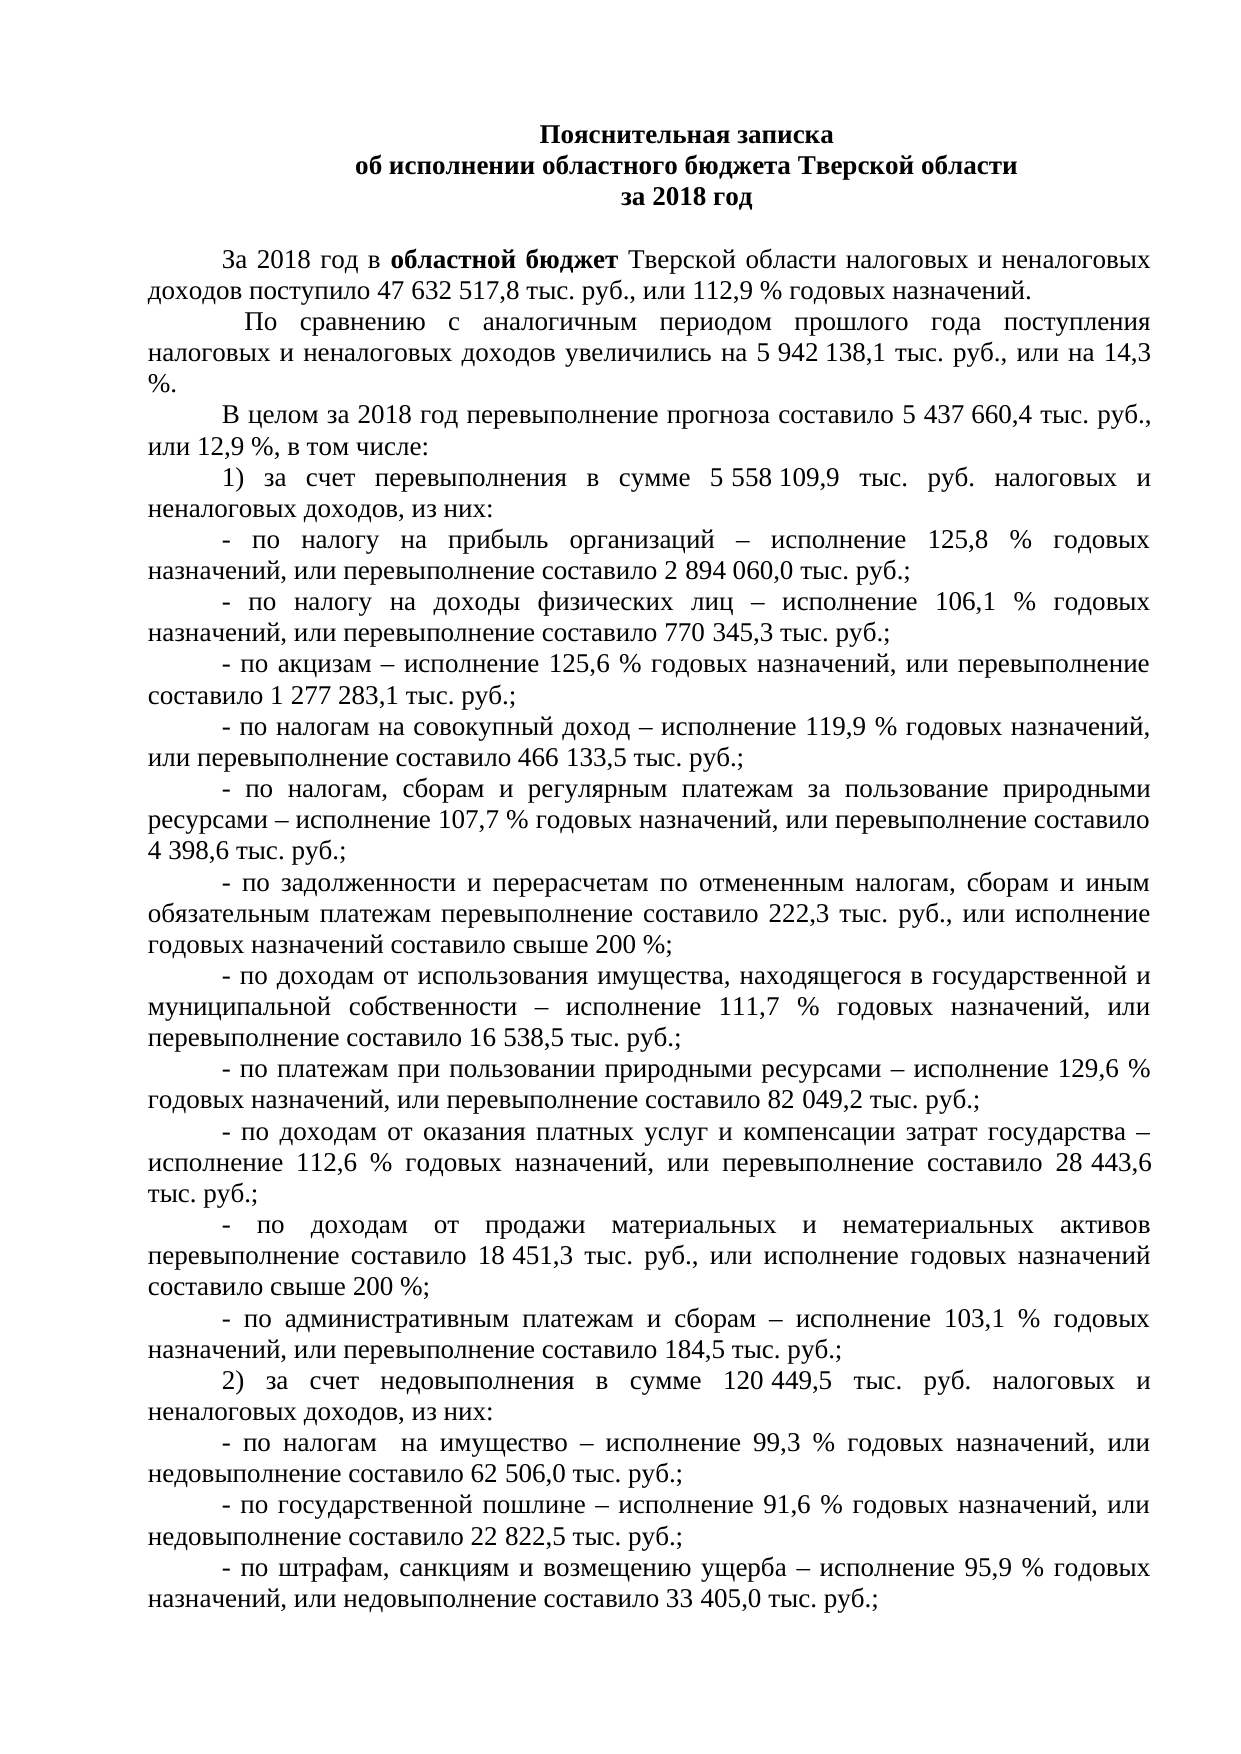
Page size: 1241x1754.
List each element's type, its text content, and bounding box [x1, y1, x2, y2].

text В целом за 2018 год перевыполнение прогноза составило 5 437 660,4 тыс. руб., или 12,9 %, в том числе: [148, 398, 1152, 461]
text - по штрафам, санкциям и возмещению ущерба – исполнение 95,9 % годовых назначений, или недовыполнение составило 33 405,0 тыс. руб.; [148, 1551, 1152, 1613]
text - по административным платежам и сборам – исполнение 103,1 % годовых назначений, или перевыполнение составило 184,5 тыс. руб.; [148, 1302, 1152, 1364]
text - по налогам на совокупный доход – исполнение 119,9 % годовых назначений, или перевыполнение составило 466 133,5 тыс. руб.; [148, 710, 1152, 772]
text 1) за счет перевыполнения в сумме 5 558 109,9 тыс. руб. налоговых и неналоговых доходов, из них: [148, 461, 1152, 523]
text - по государственной пошлине – исполнение 91,6 % годовых назначений, или недовыполнение составило 22 822,5 тыс. руб.; [148, 1488, 1152, 1551]
text - по доходам от продажи материальных и нематериальных активов перевыполнение составило 18 451,3 тыс. руб., или исполнение годовых назначений составило свыше 200 %; [148, 1208, 1152, 1302]
text - по доходам от использования имущества, находящегося в государственной и муниципальной собственности – исполнение 111,7 % годовых назначений, или перевыполнение составило 16 538,5 тыс. руб.; [148, 959, 1152, 1052]
text За 2018 год в областной бюджет Тверской области налоговых и неналоговых доходов поступило 47 632 517,8 тыс. руб., или 112,9 % годовых назначений. [148, 243, 1152, 305]
text - по налогу на доходы физических лиц – исполнение 106,1 % годовых назначений, или перевыполнение составило 770 345,3 тыс. руб.; [148, 585, 1152, 648]
text - по платежам при пользовании природными ресурсами – исполнение 129,6 % годовых назначений, или перевыполнение составило 82 049,2 тыс. руб.; [148, 1052, 1152, 1115]
text - по доходам от оказания платных услуг и компенсации затрат государства – исполнение 112,6 % годовых назначений, или перевыполнение составило 28 443,6 тыс. руб.; [148, 1115, 1152, 1208]
text - по налогам, сборам и регулярным платежам за пользование природными ресурсами – исполнение 107,7 % годовых назначений, или перевыполнение составило 4 398,6 тыс. руб.; [148, 772, 1152, 866]
text за 2018 год [148, 180, 1152, 212]
text - по налогу на прибыль организаций – исполнение 125,8 % годовых назначений, или перевыполнение составило 2 894 060,0 тыс. руб.; [148, 523, 1152, 585]
text - по задолженности и перерасчетам по отмененным налогам, сборам и иным обязательным платежам перевыполнение составило 222,3 тыс. руб., или исполнение годовых назначений составило свыше 200 %; [148, 866, 1152, 959]
text об исполнении областного бюджета Тверской области [148, 149, 1152, 180]
text - по акцизам – исполнение 125,6 % годовых назначений, или перевыполнение составило 1 277 283,1 тыс. руб.; [148, 648, 1152, 710]
text 2) за счет недовыполнения в сумме 120 449,5 тыс. руб. налоговых и неналоговых доходов, из них: [148, 1364, 1152, 1426]
text - по налогам на имущество – исполнение 99,3 % годовых назначений, или недовыполнение составило 62 506,0 тыс. руб.; [148, 1426, 1152, 1488]
text Пояснительная записка [148, 118, 1152, 149]
text По сравнению с аналогичным периодом прошлого года поступления налоговых и неналоговых доходов увеличились на 5 942 138,1 тыс. руб., или на 14,3 %. [148, 305, 1152, 398]
